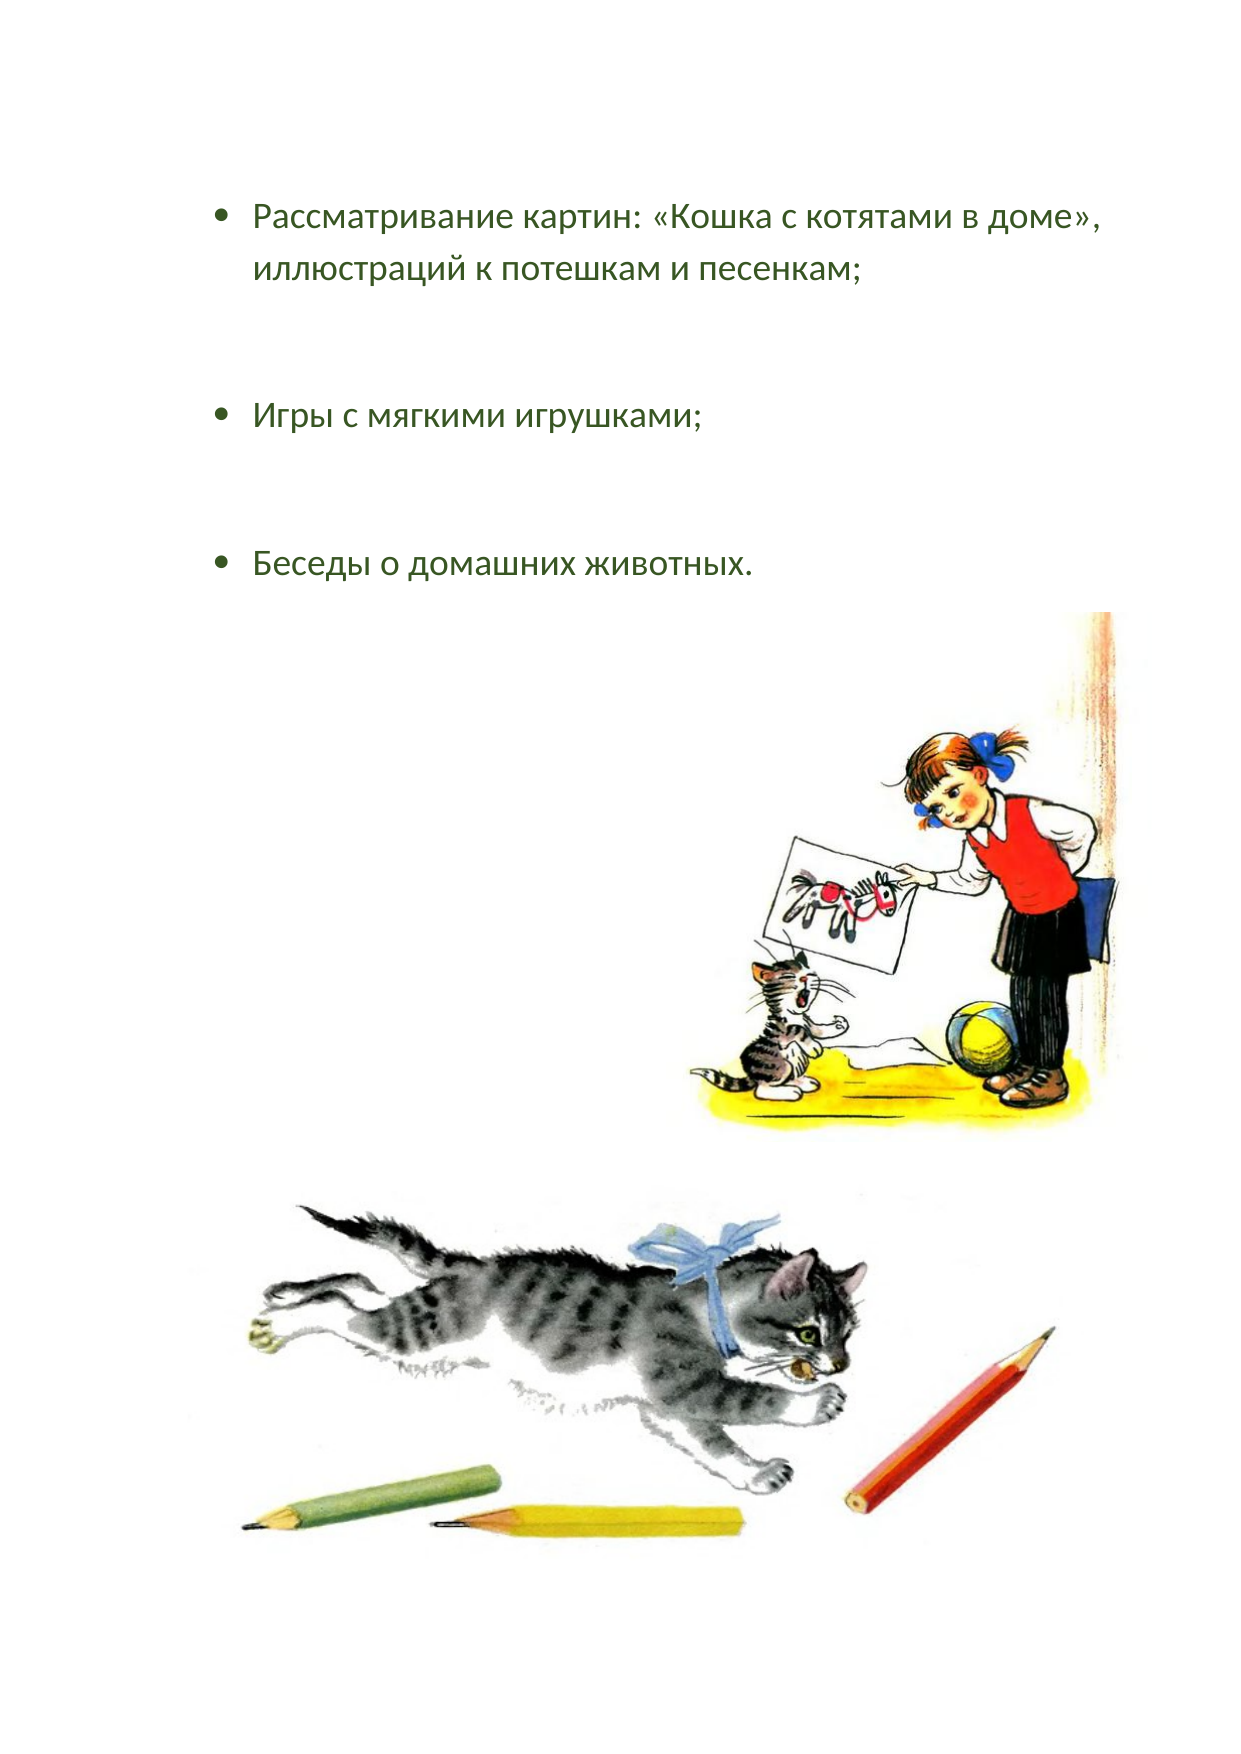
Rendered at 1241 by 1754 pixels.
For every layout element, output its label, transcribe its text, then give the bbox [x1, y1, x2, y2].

list Игры с мягкими игрушками; [215, 391, 1152, 437]
picture [650, 612, 1152, 1142]
picture [177, 1160, 1085, 1585]
list Беседы о домашних животных. [215, 538, 1152, 584]
list Рассматривание картин: «Кошка с котятами в доме», иллюстраций к потешкам и песенкам; [215, 192, 1152, 290]
